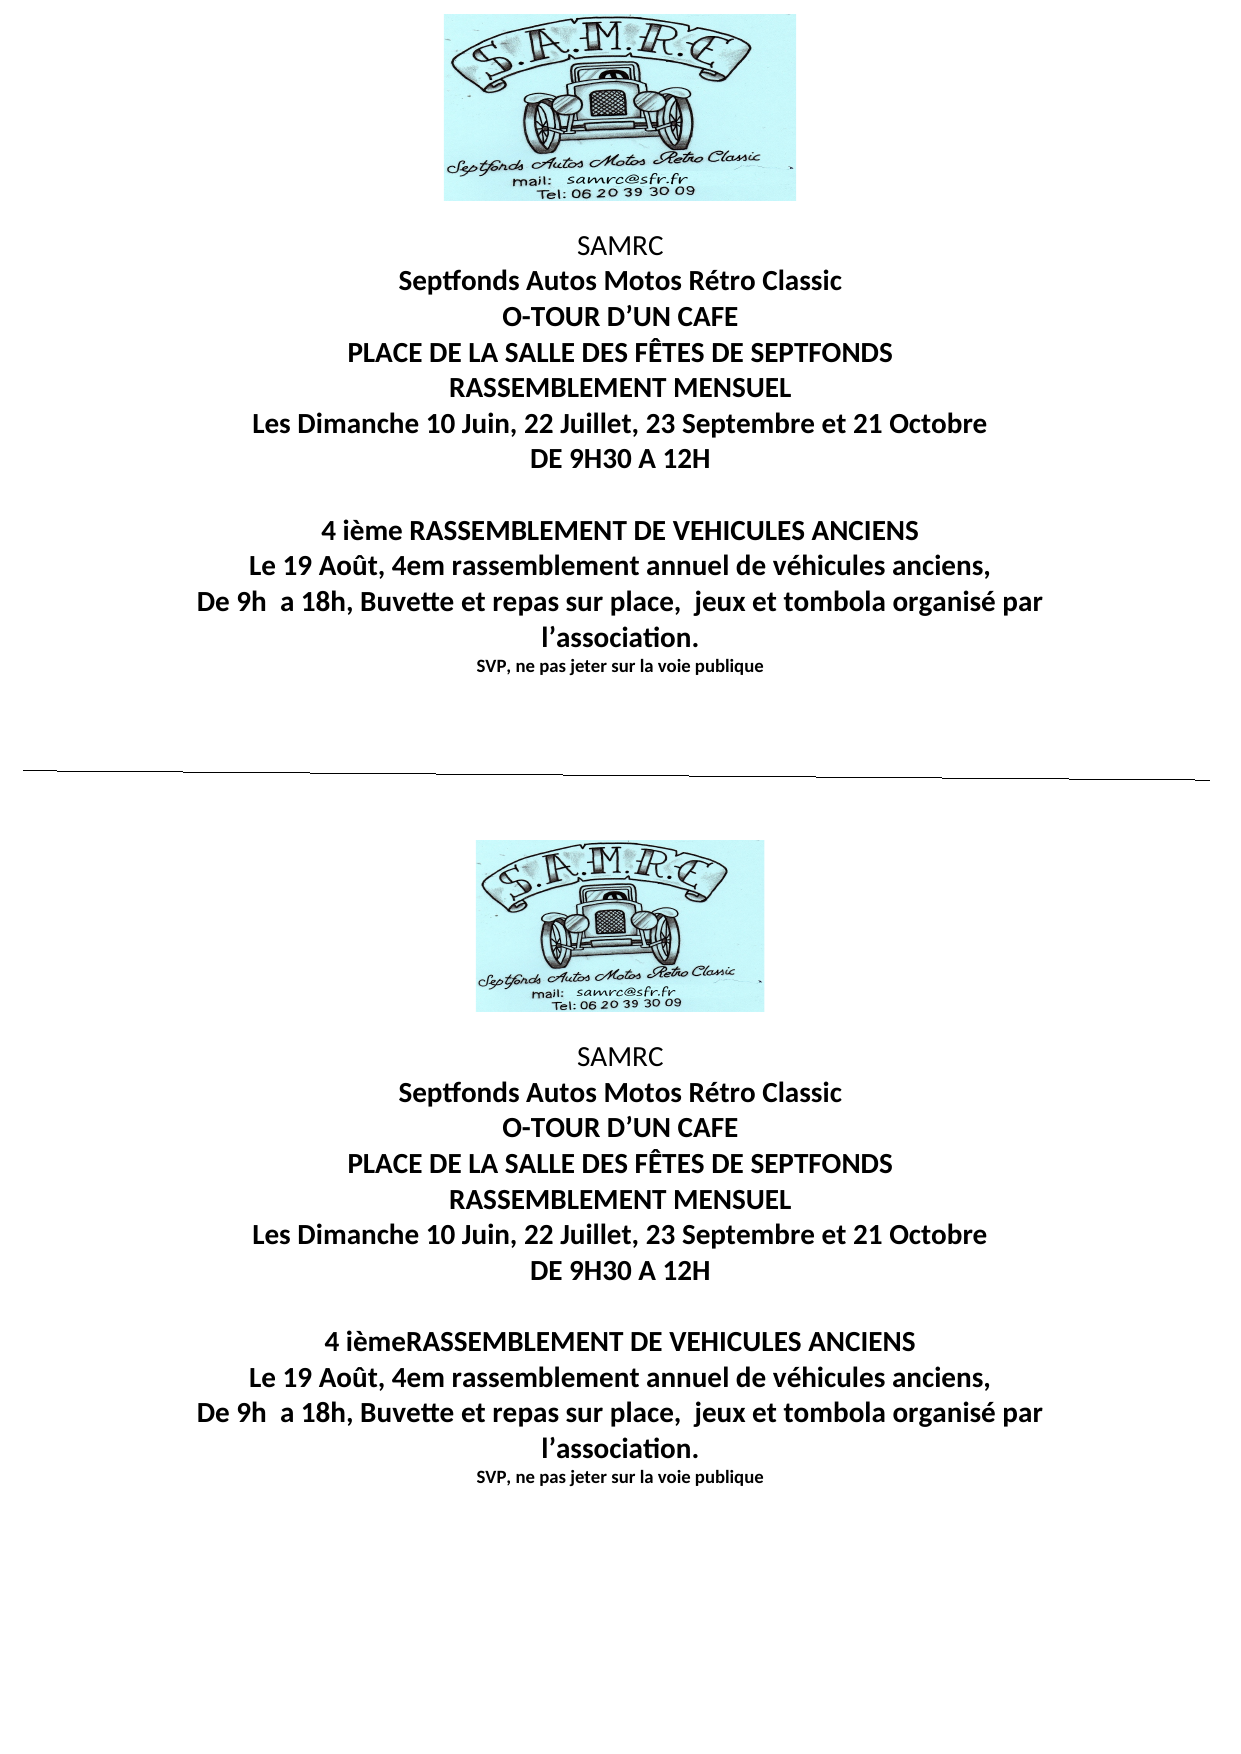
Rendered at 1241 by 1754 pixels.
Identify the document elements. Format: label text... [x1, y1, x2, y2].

text Septfonds Autos Motos Rétro Classic [148, 1074, 1093, 1109]
text 4 ième RASSEMBLEMENT DE VEHICULES ANCIENS [148, 512, 1093, 547]
text SVP, ne pas jeter sur la voie publique [148, 654, 1093, 677]
text Les Dimanche 10 Juin, 22 Juillet, 23 Septembre et 21 Octobre [148, 1216, 1093, 1252]
text RASSEMBLEMENT MENSUEL [148, 369, 1093, 405]
text O-TOUR D’UN CAFE [148, 1109, 1093, 1145]
text Septfonds Autos Motos Rétro Classic [148, 262, 1093, 298]
text Les Dimanche 10 Juin, 22 Juillet, 23 Septembre et 21 Octobre [148, 405, 1093, 441]
text PLACE DE LA SALLE DES FÊTES DE SEPTFONDS [148, 1145, 1093, 1181]
text PLACE DE LA SALLE DES FÊTES DE SEPTFONDS [148, 334, 1093, 369]
text SAMRC [148, 227, 1093, 262]
text 4 ièmeRASSEMBLEMENT DE VEHICULES ANCIENS [148, 1323, 1093, 1359]
text SAMRC [148, 1038, 1093, 1074]
text O-TOUR D’UN CAFE [148, 298, 1093, 334]
picture [443, 14, 797, 201]
text DE 9H30 A 12H [148, 441, 1093, 476]
text SVP, ne pas jeter sur la voie publique [148, 1466, 1093, 1489]
text Le 19 Août, 4em rassemblement annuel de véhicules anciens, [148, 547, 1093, 583]
text De 9h a 18h, Buvette et repas sur place, jeux et tombola organisé par l’association. [148, 583, 1093, 654]
picture [475, 840, 765, 1012]
text DE 9H30 A 12H [148, 1252, 1093, 1288]
text De 9h a 18h, Buvette et repas sur place, jeux et tombola organisé par l’association. [148, 1394, 1093, 1466]
text Le 19 Août, 4em rassemblement annuel de véhicules anciens, [148, 1359, 1093, 1394]
text RASSEMBLEMENT MENSUEL [148, 1181, 1093, 1216]
